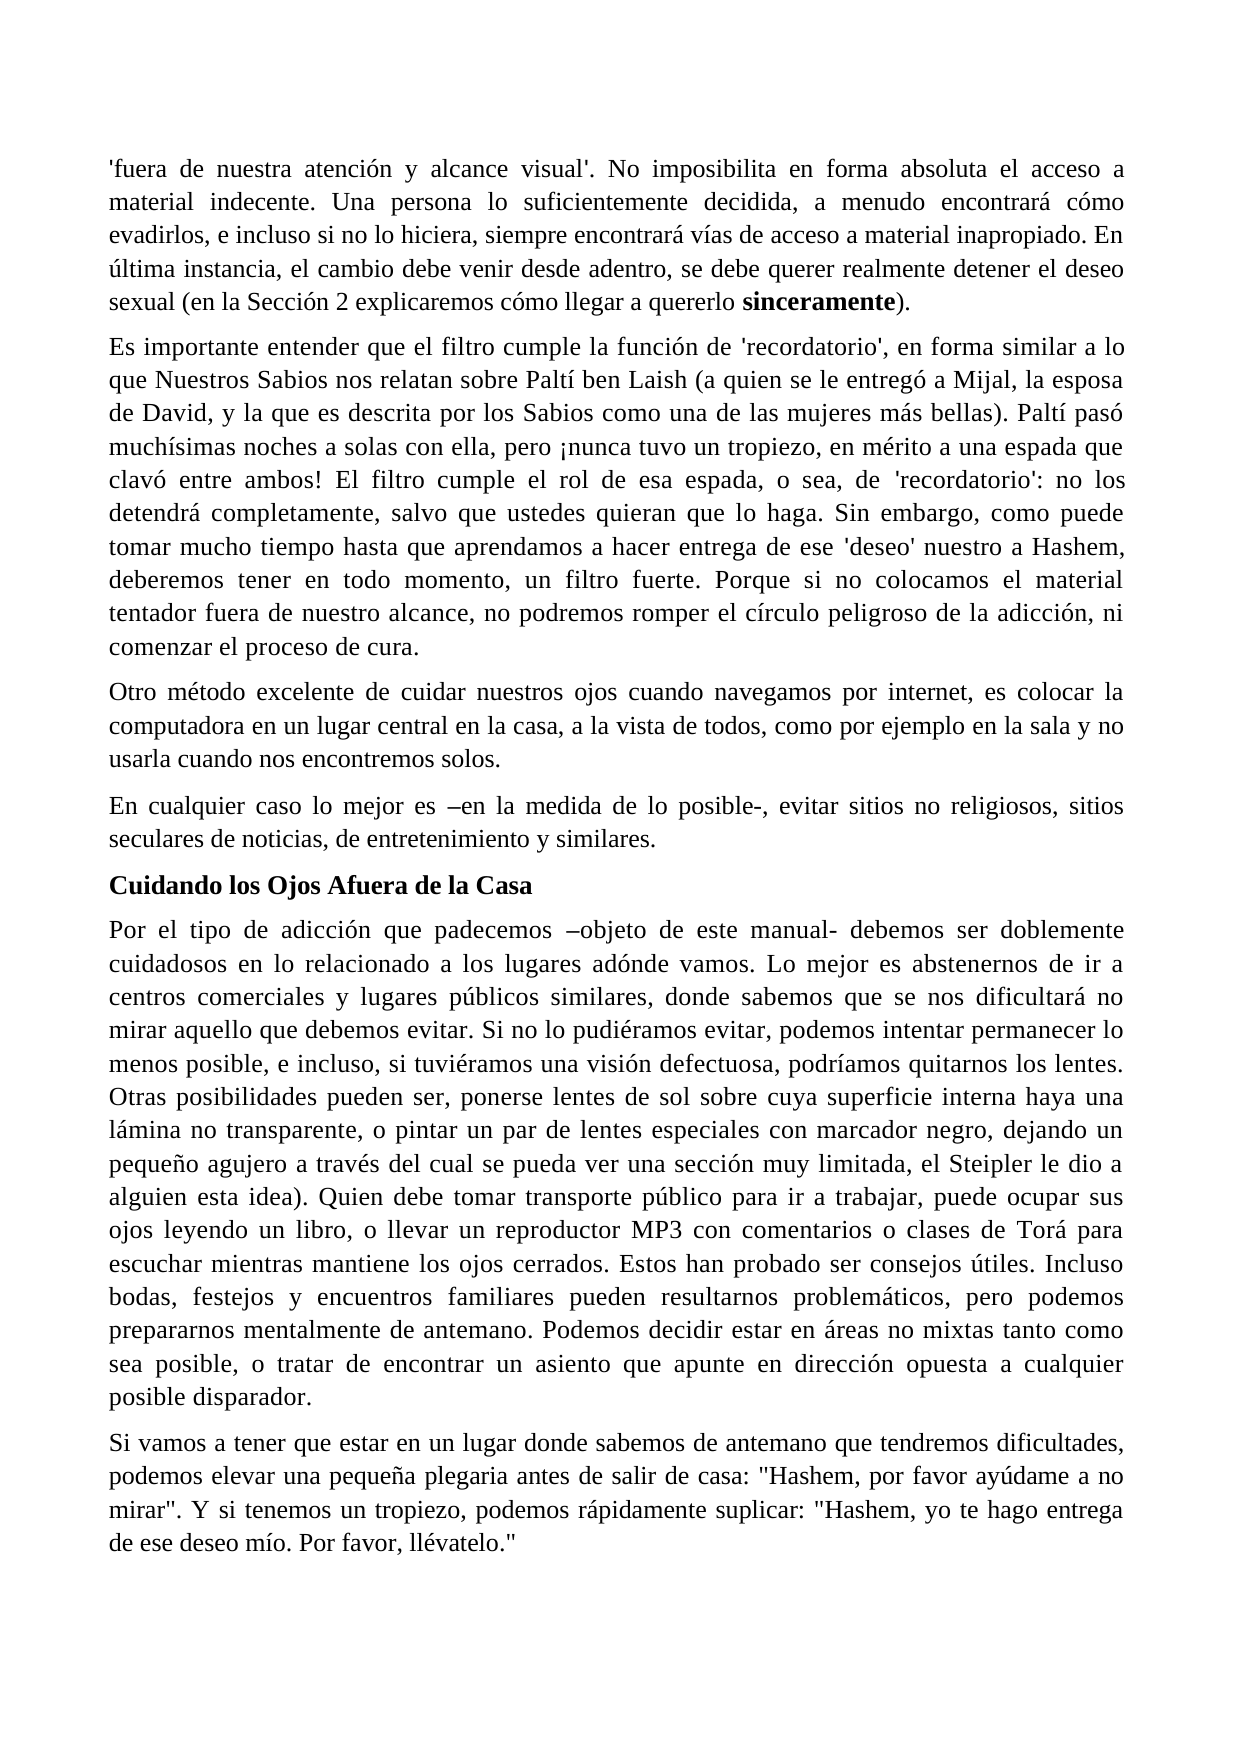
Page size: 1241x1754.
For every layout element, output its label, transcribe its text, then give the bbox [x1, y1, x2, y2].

text Cuidando los Ojos Afuera de la Casa [109, 871, 1126, 901]
text Es importante entender que el filtro cumple la función de 'recordatorio', en forma similar a lo que Nuestros Sabios nos relatan sobre Paltí ben Laish (a quien se le entregó a Mijal, la esposa de David, y la que es descrita por los Sabios como una de las mujeres más bellas). Paltí pasó muchísimas noches a solas con ella, pero ¡nunca tuvo un tropiezo, en mérito a una espada que clavó entre ambos! El filtro cumple el rol de esa espada, o sea, de 'recordatorio': no los detendrá completamente, salvo que ustedes quieran que lo haga. Sin embargo, como puede tomar mucho tiempo hasta que aprendamos a hacer entrega de ese 'deseo' nuestro a Hashem, deberemos tener en todo momento, un filtro fuerte. Porque si no colocamos el material tentador fuera de nuestro alcance, no podremos romper el círculo peligroso de la adicción, ni comenzar el proceso de cura. [109, 328, 1126, 662]
text Si vamos a tener que estar en un lugar donde sabemos de antemano que tendremos dificultades, podemos elevar una pequeña plegaria antes de salir de casa: "Hashem, por favor ayúdame a no mirar". Y si tenemos un tropiezo, podemos rápidamente suplicar: "Hashem, yo te hago entrega de ese deseo mío. Por favor, llévatelo." [109, 1425, 1126, 1558]
text En cualquier caso lo mejor es –en la medida de lo posible-, evitar sitios no religiosos, sitios seculares de noticias, de entretenimiento y similares. [109, 787, 1126, 854]
text 'fuera de nuestra atención y alcance visual'. No imposibilita en forma absoluta el acceso a material indecente. Una persona lo suficientemente decidida, a menudo encontrará cómo evadirlos, e incluso si no lo hiciera, siempre encontrará vías de acceso a material inapropiado. En última instancia, el cambio debe venir desde adentro, se debe querer realmente detener el deseo sexual (en la Sección 2 explicaremos cómo llegar a quererlo sinceramente). [109, 150, 1126, 317]
text Otro método excelente de cuidar nuestros ojos cuando navegamos por internet, es colocar la computadora en un lugar central en la casa, a la vista de todos, como por ejemplo en la sala y no usarla cuando nos encontremos solos. [109, 674, 1126, 774]
text Por el tipo de adicción que padecemos –objeto de este manual- debemos ser doblemente cuidadosos en lo relacionado a los lugares adónde vamos. Lo mejor es abstenernos de ir a centros comerciales y lugares públicos similares, donde sabemos que se nos dificultará no mirar aquello que debemos evitar. Si no lo pudiéramos evitar, podemos intentar permanecer lo menos posible, e incluso, si tuviéramos una visión defectuosa, podríamos quitarnos los lentes. Otras posibilidades pueden ser, ponerse lentes de sol sobre cuya superficie interna haya una lámina no transparente, o pintar un par de lentes especiales con marcador negro, dejando un pequeño agujero a través del cual se pueda ver una sección muy limitada, el Steipler le dio a alguien esta idea). Quien debe tomar transporte público para ir a trabajar, puede ocupar sus ojos leyendo un libro, o llevar un reproductor MP3 con comentarios o clases de Torá para escuchar mientras mantiene los ojos cerrados. Estos han probado ser consejos útiles. Incluso bodas, festejos y encuentros familiares pueden resultarnos problemáticos, pero podemos prepararnos mentalmente de antemano. Podemos decidir estar en áreas no mixtas tanto como sea posible, o tratar de encontrar un asiento que apunte en dirección opuesta a cualquier posible disparador. [109, 912, 1126, 1412]
